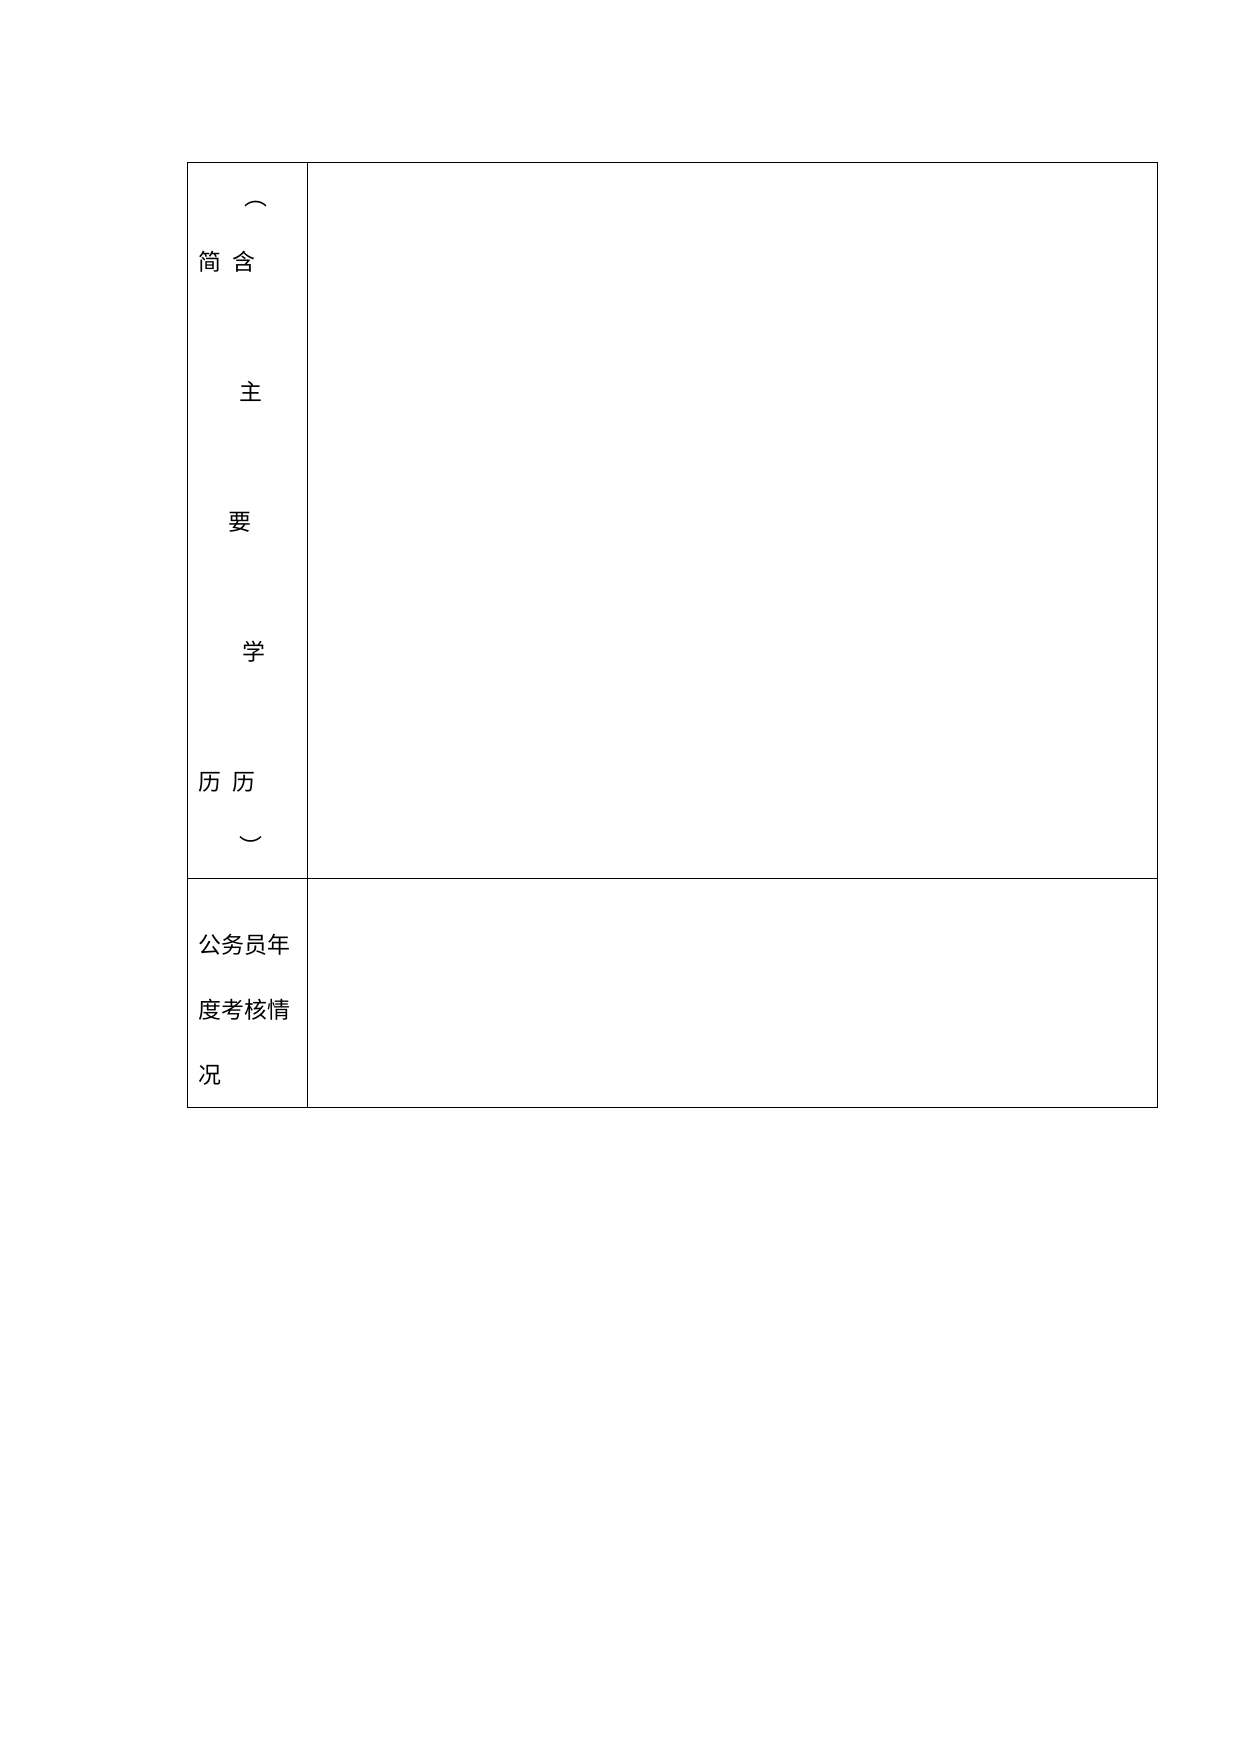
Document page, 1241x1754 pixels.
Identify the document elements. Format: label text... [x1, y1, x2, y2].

table_cell [308, 879, 1157, 1107]
table_cell 公务员年 度考核情 况 [188, 879, 307, 1107]
table_cell [308, 163, 1157, 878]
table_cell ⌒ 简 含 主 要 学 历 历 ︶ [188, 163, 307, 878]
